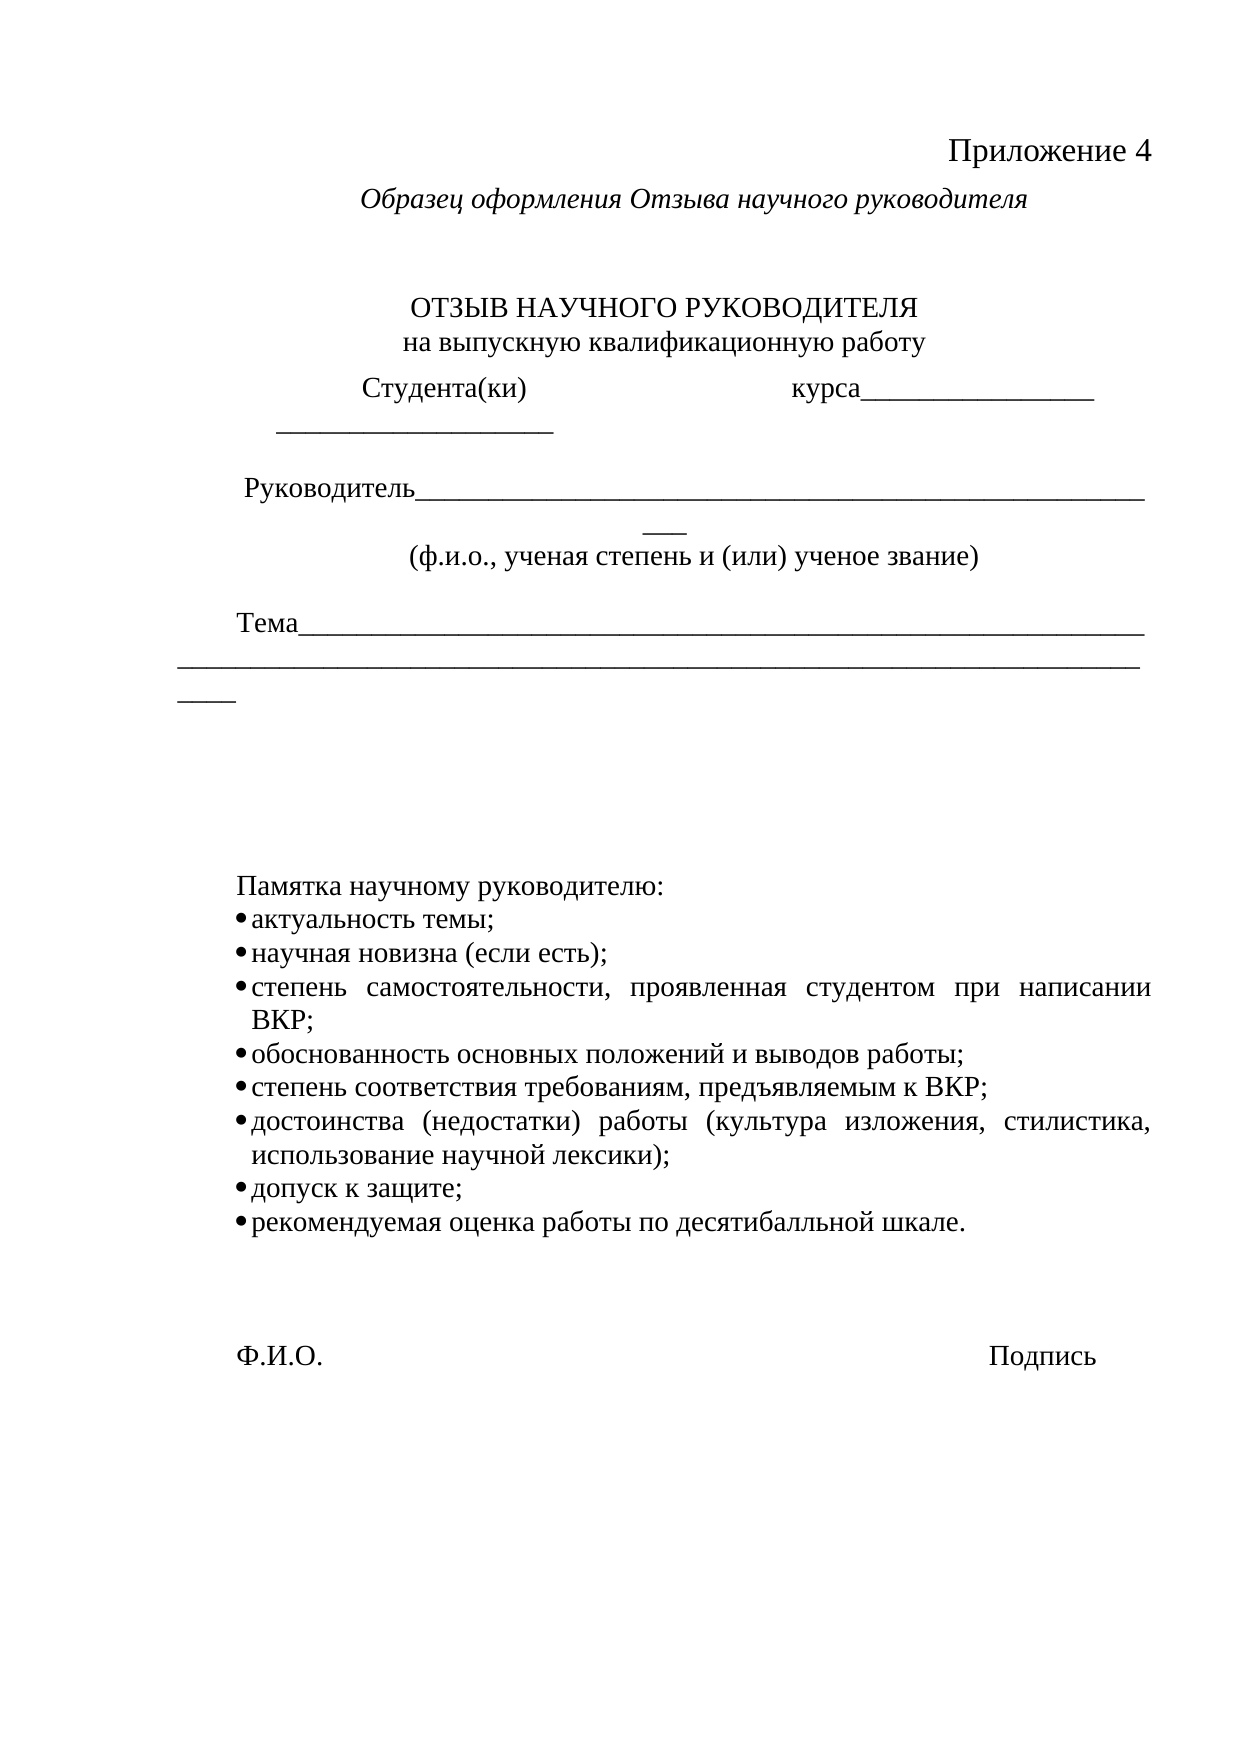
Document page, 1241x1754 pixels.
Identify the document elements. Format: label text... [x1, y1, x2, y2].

text Приложение 4 [177, 131, 1152, 169]
list актуальность темы; [236, 901, 1152, 935]
list рекомендуемая оценка работы по десятибалльной шкале. [236, 1204, 1152, 1238]
table_header курса________________ [664, 370, 1163, 437]
table_header Студента(ки) ___________________ [166, 370, 663, 437]
text Тема________________________________________________________________________________________________________________________________ [177, 605, 1152, 705]
text Памятка научному руководителю: [177, 868, 1152, 901]
list обоснованность основных положений и выводов работы; [236, 1036, 1152, 1069]
text Образец оформления Отзыва научного руководителя [177, 181, 1152, 215]
text Отзыв научного руководителя на выпускную квалификационную работу [177, 290, 1152, 357]
list научная новизна (если есть); [236, 935, 1152, 969]
text Руководитель_____________________________________________________ [177, 471, 1152, 538]
list допуск к защите; [236, 1170, 1152, 1204]
list достоинства (недостатки) работы (культура изложения, стилистика, использование научной лексики); [236, 1103, 1152, 1170]
text (ф.и.о., ученая степень и (или) ученое звание) [177, 538, 1152, 571]
list степень самостоятельности, проявленная студентом при написании ВКР; [236, 969, 1152, 1036]
list степень соответствия требованиям, предъявляемым к ВКР; [236, 1069, 1152, 1103]
text Ф.И.О. Подпись [177, 1338, 1152, 1371]
